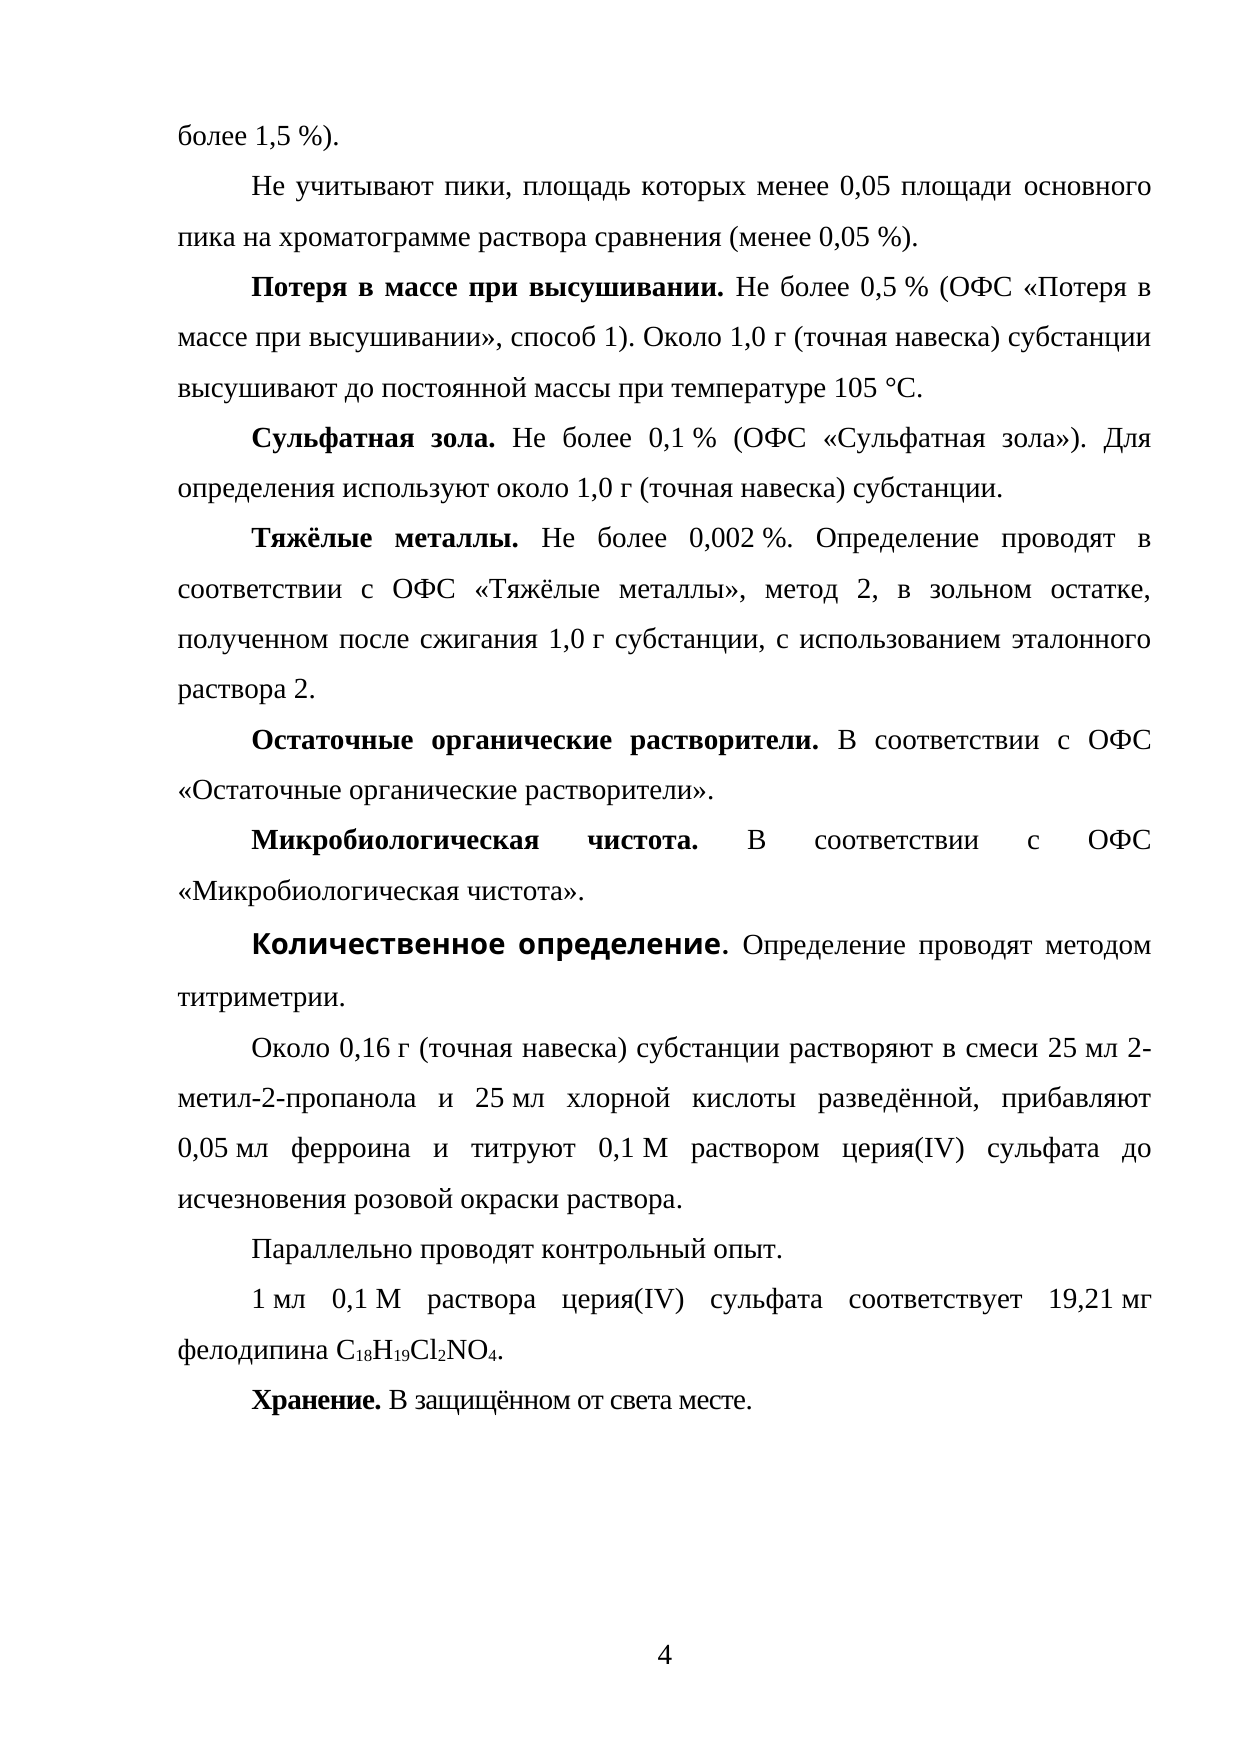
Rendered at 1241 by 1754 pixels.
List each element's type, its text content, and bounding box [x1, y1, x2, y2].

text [177, 118, 1152, 152]
text Количественное определение. Определение проводят методом титриметрии. [177, 923, 1152, 1013]
text 1 мл 0,1 М раствора церия(IV) сульфата соответствует 19,21 мг фелодипина C18H19Cl2NO4. [177, 1281, 1152, 1365]
text Потеря в массе при высушивании. Не более 0,5 % (ОФС «Потеря в массе при высушивании», способ 1). Около 1,0 г (точная навеска) субстанции высушивают до постоянной массы при температуре 105 °С. [177, 269, 1152, 403]
text Микробиологическая чистота. В соответствии с ОФС «Микробиологическая чистота». [177, 822, 1152, 906]
text Не учитывают пики, площадь которых менее 0,05 площади основного пика на хроматограмме раствора сравнения (менее 0,05 %). [177, 168, 1152, 252]
text Хранение. В защищённом от света месте. [177, 1382, 1152, 1416]
text Сульфатная зола. Не более 0,1 % (ОФС «Сульфатная зола»). Для определения используют около 1,0 г (точная навеска) субстанции. [177, 420, 1152, 504]
text Около 0,16 г (точная навеска) субстанции растворяют в смеси 25 мл 2-метил-2-пропанола и 25 мл хлорной кислоты разведённой, прибавляют 0,05 мл ферроина и титруют 0,1 М раствором церия(IV) сульфата до исчезновения розовой окраски раствора. [177, 1030, 1152, 1214]
text Тяжёлые металлы. Не более 0,002 %. Определение проводят в соответствии с ОФС «Тяжёлые металлы», метод 2, в зольном остатке, полученном после сжигания 1,0 г субстанции, с использованием эталонного раствора 2. [177, 521, 1152, 705]
text Остаточные органические растворители. В соответствии с ОФС «Остаточные органические растворители». [177, 722, 1152, 806]
text Параллельно проводят контрольный опыт. [177, 1231, 1152, 1265]
